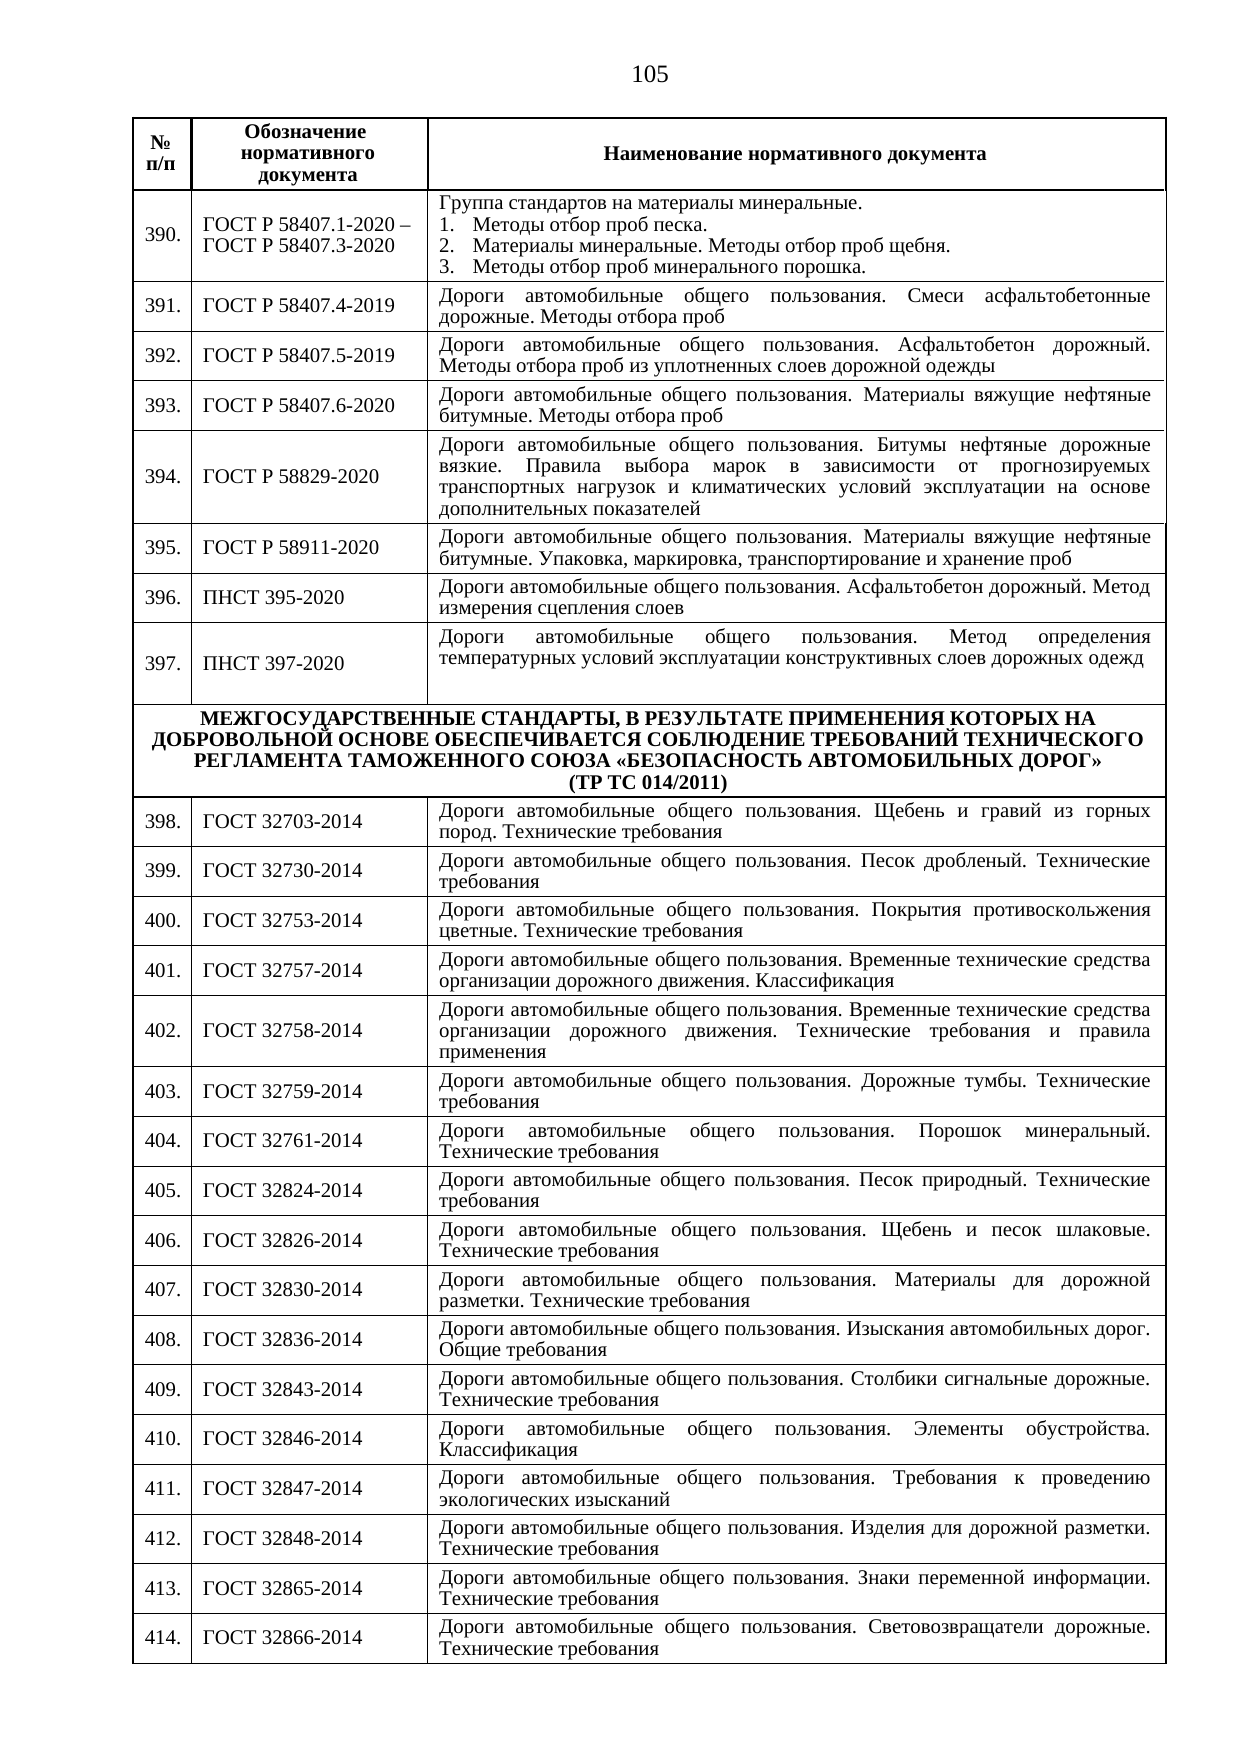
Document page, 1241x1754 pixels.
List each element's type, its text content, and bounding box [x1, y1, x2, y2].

table_cell Дороги автомобильные общего пользования. Столбики сигнальные дорожные. Технические требования [428, 1365, 1165, 1414]
table_cell Дороги автомобильные общего пользования. Щебень и гравий из горных пород. Технические требования [428, 798, 1165, 846]
table_cell Дороги автомобильные общего пользования. Асфальтобетон дорожный. Метод измерения сцепления слоев [428, 574, 1165, 622]
table_cell [134, 1117, 191, 1166]
table_cell ПНСТ 395-2020 [192, 574, 427, 622]
table_cell ГОСТ 32843-2014 [192, 1365, 427, 1414]
table_cell ГОСТ 32830-2014 [192, 1266, 427, 1315]
table_cell ГОСТ 32753-2014 [192, 897, 427, 945]
table_cell [134, 1216, 191, 1265]
table_cell [134, 1564, 191, 1613]
table_cell [134, 191, 191, 281]
table_cell МЕЖГОСУДАРСТВЕННЫЕ СТАНДАРТы, в результате применения которых на добровольной основе обеспечивается соблюдение требований технического регламента Таможенного союза «Безопасность автомобильных дорог» (TP ТС 014/2011) [134, 705, 1165, 796]
table_cell Дороги автомобильные общего пользования. Смеси асфальтобетонные дорожные. Методы отбора проб [428, 281, 1166, 331]
table_cell Дороги автомобильные общего пользования. Материалы вяжущие нефтяные битумные. Методы отбора проб [428, 380, 1166, 430]
table_cell Дороги автомобильные общего пользования. Метод определения температурных условий эксплуатации конструктивных слоев дорожных одежд [428, 623, 1165, 704]
table_cell Дороги автомобильные общего пользования. Щебень и песок шлаковые. Технические требования [428, 1216, 1165, 1265]
table_cell [134, 574, 191, 622]
table_cell Дороги автомобильные общего пользования. Изыскания автомобильных дорог. Общие требования [428, 1316, 1165, 1364]
table_cell Дороги автомобильные общего пользования. Песок природный. Технические требования [428, 1167, 1165, 1215]
table_cell Дороги автомобильные общего пользования. Порошок минеральный. Технические требования [428, 1117, 1165, 1166]
table_cell [134, 332, 191, 380]
table_cell ГОСТ 32730-2014 [192, 847, 427, 896]
table_cell Дороги автомобильные общего пользования. Материалы для дорожной разметки. Технические требования [428, 1266, 1165, 1315]
table_cell ГОСТ Р 58407.4-2019 [192, 282, 427, 331]
table_header № п/п [134, 119, 190, 189]
table_cell [134, 1316, 191, 1364]
table_header Наименование нормативного документа [429, 119, 1165, 189]
table_cell [134, 946, 191, 995]
table_cell ГОСТ 32848-2014 [192, 1515, 427, 1563]
table_cell ГОСТ 32759-2014 [192, 1067, 427, 1116]
table_cell [134, 1614, 191, 1662]
table_cell Дороги автомобильные общего пользования. Требования к проведению экологических изысканий [428, 1465, 1165, 1513]
table_cell [134, 1067, 191, 1116]
table_cell ГОСТ 32758-2014 [192, 996, 427, 1066]
table_cell ПНСТ 397-2020 [192, 623, 427, 704]
table_cell Дороги автомобильные общего пользования. Элементы обустройства. Классификация [428, 1415, 1165, 1464]
table_cell ГОСТ 32826-2014 [192, 1216, 427, 1265]
table_cell ГОСТ 32847-2014 [192, 1465, 427, 1513]
table_cell ГОСТ 32846-2014 [192, 1415, 427, 1464]
table_cell Дороги автомобильные общего пользования. Материалы вяжущие нефтяные битумные. Упаковка, маркировка, транспортирование и хранение проб [428, 523, 1165, 572]
table_cell Группа стандартов на материалы минеральные. Методы отбор проб песка. Материалы минеральные. Методы отбор проб щебня. Методы отбор проб минерального порошка. [428, 189, 1166, 281]
table_cell ГОСТ 32866-2014 [192, 1614, 427, 1662]
table_cell Дороги автомобильные общего пользования. Временные технические средства организации дорожного движения. Классификация [428, 946, 1165, 995]
table_cell [134, 431, 191, 523]
table_cell Дороги автомобильные общего пользования. Изделия для дорожной разметки. Технические требования [428, 1515, 1165, 1563]
table_cell [134, 381, 191, 430]
table_cell ГОСТ 32865-2014 [192, 1564, 427, 1613]
table_cell ГОСТ 32757-2014 [192, 946, 427, 995]
table_cell ГОСТ 32703-2014 [192, 798, 427, 846]
table_cell ГОСТ Р 58829-2020 [192, 431, 427, 523]
table_cell [134, 996, 191, 1066]
table_cell [134, 1365, 191, 1414]
table_cell ГОСТ Р 58407.5-2019 [192, 332, 427, 380]
table_cell ГОСТ Р 58911-2020 [192, 524, 427, 572]
table_cell [134, 623, 191, 704]
table_cell ГОСТ 32824-2014 [192, 1167, 427, 1215]
table_cell [134, 1515, 191, 1563]
table_cell ГОСТ 32836-2014 [192, 1316, 427, 1364]
table_cell [134, 282, 191, 331]
table_cell Дороги автомобильные общего пользования. Знаки переменной информации. Технические требования [428, 1564, 1165, 1613]
table_cell [134, 1167, 191, 1215]
table_header Обозначение нормативного документа [193, 119, 427, 189]
table_cell Дороги автомобильные общего пользования. Битумы нефтяные дорожные вязкие. Правила выбора марок в зависимости от прогнозируемых транспортных нагрузок и климатических условий эксплуатации на основе дополнительных показателей [428, 430, 1166, 523]
table_cell Дороги автомобильные общего пользования. Временные технические средства организации дорожного движения. Технические требования и правила применения [428, 996, 1165, 1066]
table_cell ГОСТ Р 58407.1-2020 – ГОСТ Р 58407.3-2020 [192, 191, 427, 281]
table_cell [134, 897, 191, 945]
table_cell Дороги автомобильные общего пользования. Покрытия противоскольжения цветные. Технические требования [428, 897, 1165, 945]
table_cell Дороги автомобильные общего пользования. Песок дробленый. Технические требования [428, 847, 1165, 896]
table_cell [134, 798, 191, 846]
table_cell ГОСТ 32761-2014 [192, 1117, 427, 1166]
table_cell Дороги автомобильные общего пользования. Асфальтобетон дорожный. Методы отбора проб из уплотненных слоев дорожной одежды [428, 331, 1166, 380]
table_cell ГОСТ Р 58407.6-2020 [192, 381, 427, 430]
table_cell [134, 1465, 191, 1513]
table_cell [134, 1415, 191, 1464]
table_cell [134, 524, 191, 572]
table_cell [134, 847, 191, 896]
table_cell Дороги автомобильные общего пользования. Дорожные тумбы. Технические требования [428, 1067, 1165, 1116]
table_cell Дороги автомобильные общего пользования. Световозвращатели дорожные. Технические требования [428, 1614, 1165, 1662]
table_cell [134, 1266, 191, 1315]
